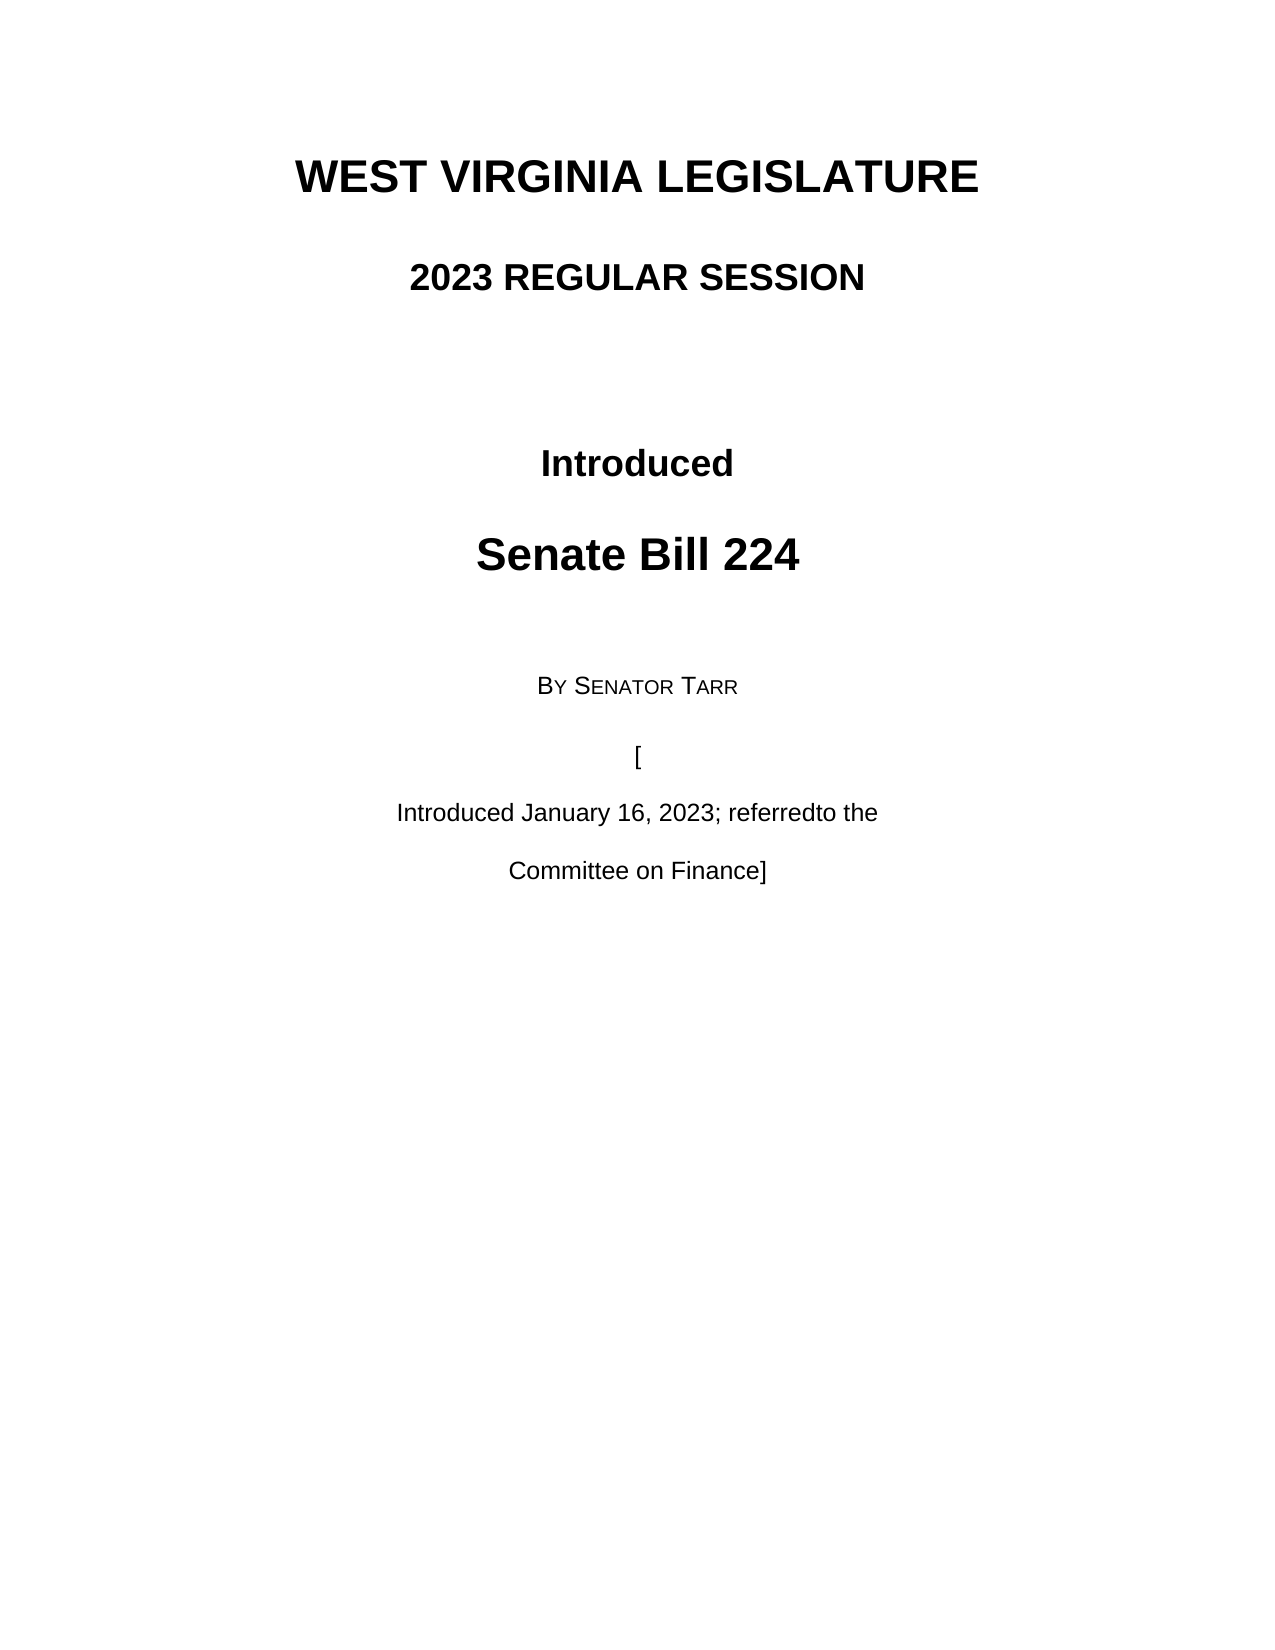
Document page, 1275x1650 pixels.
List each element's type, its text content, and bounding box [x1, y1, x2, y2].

title 2023 REGULAR SESSION [150, 255, 1125, 298]
text Bill [150, 528, 1125, 581]
text By [337, 671, 937, 699]
text [] [337, 741, 937, 884]
title WEST VIRGINIA LEGISLATURE [150, 150, 1125, 203]
